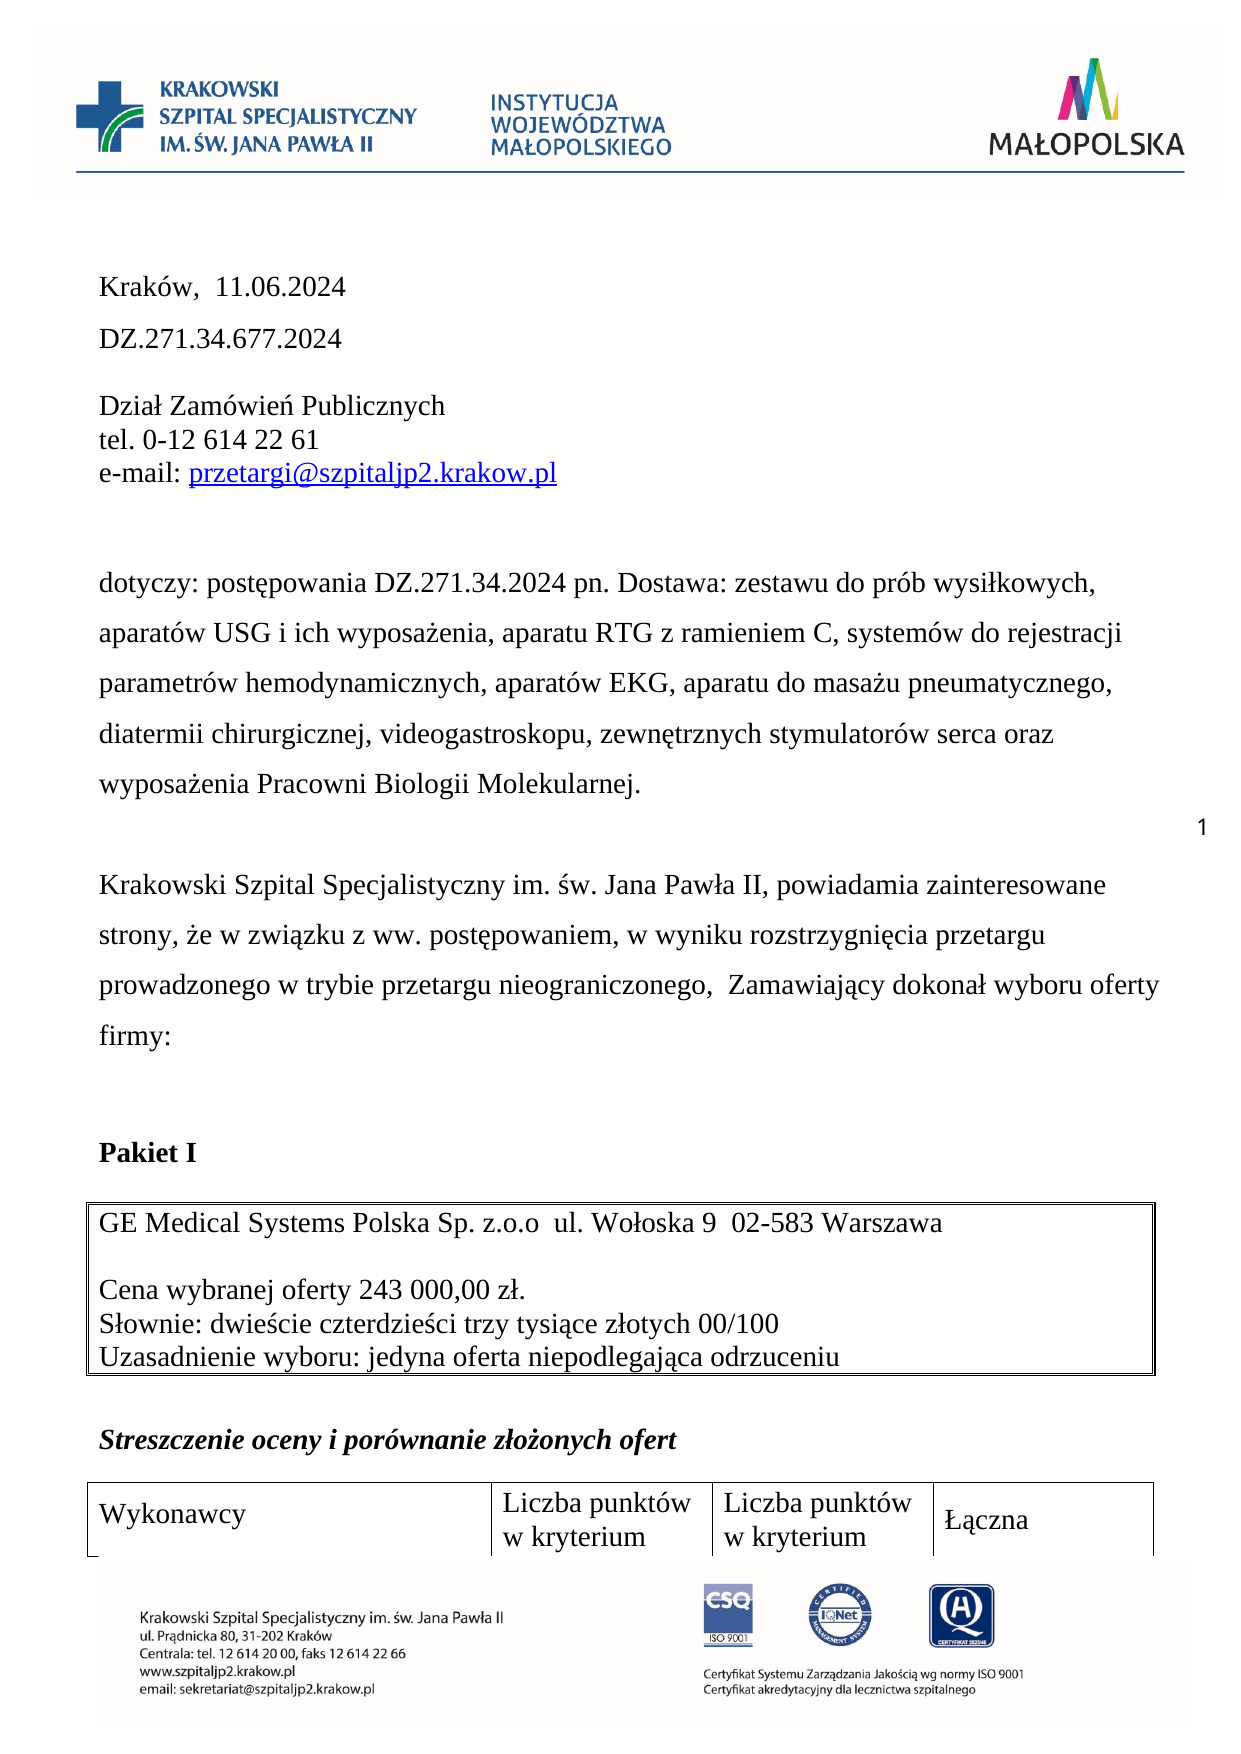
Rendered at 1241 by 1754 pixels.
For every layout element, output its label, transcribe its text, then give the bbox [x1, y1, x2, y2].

picture [98, 1556, 1189, 1730]
text e-mail: przetargi@szpitaljp2.krakow.pl [99, 455, 1165, 489]
text dotyczy: postępowania DZ.271.34.2024 pn. Dostawa: zestawu do prób wysiłkowych, aparatów USG i ich wyposażenia, aparatu RTG z ramieniem C, systemów do rejestracji parametrów hemodynamicznych, aparatów EKG, aparatu do masażu pneumatycznego, diatermii chirurgicznej, videogastroskopu, zewnętrznych stymulatorów serca oraz wyposażenia Pracowni Biologii Molekularnej. [99, 565, 1165, 800]
text Dział Zamówień Publicznych [99, 388, 1165, 422]
text Pakiet I [99, 1135, 1180, 1169]
table_header Liczba punktów w kryterium „cena” [492, 1483, 712, 1556]
text tel. 0-12 614 22 61 [99, 422, 1165, 455]
table_header Łączna punktacja [934, 1483, 1153, 1556]
text Krakowski Szpital Specjalistyczny im. św. Jana Pawła II, powiadamia zainteresowane strony, że w związku z ww. postępowaniem, w wyniku rozstrzygnięcia przetargu prowadzonego w trybie przetargu nieograniczonego, Zamawiający dokonał wyboru oferty firmy: [99, 867, 1180, 1051]
table_header Wykonawcy [88, 1483, 491, 1556]
text DZ.271.34.677.2024 [99, 321, 1165, 355]
text Kraków, 11.06.2024 [99, 269, 1165, 302]
table_header GE Medical Systems Polska Sp. z.o.o ul. Wołoska 9 02-583 Warszawa Cena wybranej oferty 243 000,00 zł. Słownie: dwieście czterdzieści trzy tysiące złotych 00/100 Uzasadnienie wyboru: jedyna oferta niepodlegająca odrzuceniu [89, 1205, 1152, 1373]
table_header Liczba punktów w kryterium „parametry techniczne”” [713, 1483, 933, 1556]
text Streszczenie oceny i porównanie złożonych ofert [99, 1422, 1165, 1456]
picture [31, 23, 1228, 201]
